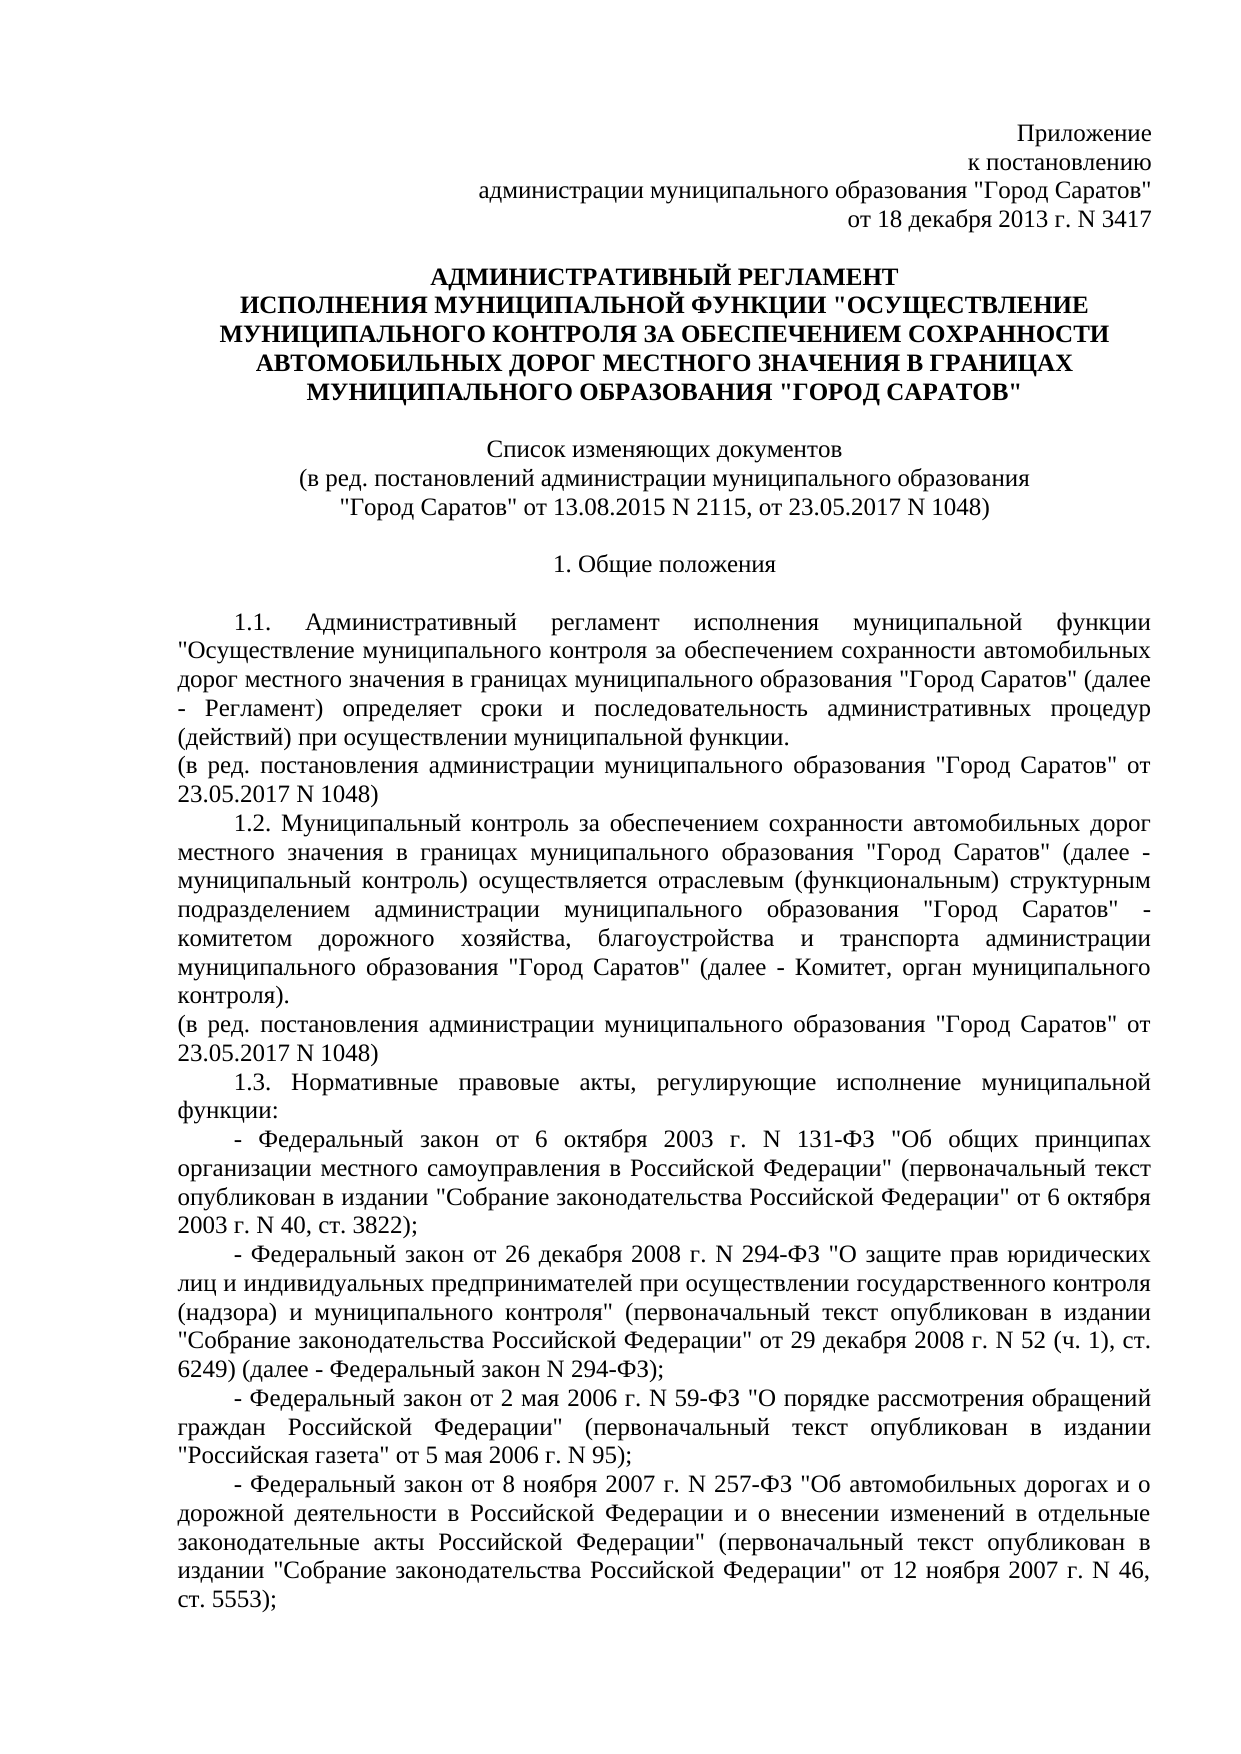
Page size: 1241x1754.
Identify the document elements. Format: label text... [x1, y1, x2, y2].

text от 18 декабря 2013 г. N 3417 [177, 204, 1152, 233]
text - Федеральный закон от 26 декабря 2008 г. N 294-ФЗ "О защите прав юридических лиц и индивидуальных предпринимателей при осуществлении государственного контроля (надзора) и муниципального контроля" (первоначальный текст опубликован в издании "Собрание законодательства Российской Федерации" от 29 декабря 2008 г. N 52 (ч. 1), ст. 6249) (далее - Федеральный закон N 294-ФЗ); [177, 1239, 1152, 1383]
text 1.1. Административный регламент исполнения муниципальной функции "Осуществление муниципального контроля за обеспечением сохранности автомобильных дорог местного значения в границах муниципального образования "Город Саратов" (далее - Регламент) определяет сроки и последовательность административных процедур (действий) при осуществлении муниципальной функции. [177, 607, 1152, 751]
text Приложение [177, 118, 1152, 147]
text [177, 176, 1152, 204]
title ИСПОЛНЕНИЯ МУНИЦИПАЛЬНОЙ ФУНКЦИИ "ОСУЩЕСТВЛЕНИЕ [177, 291, 1152, 319]
title АВТОМОБИЛЬНЫХ ДОРОГ МЕСТНОГО ЗНАЧЕНИЯ В ГРАНИЦАХ [177, 348, 1152, 377]
text - Федеральный закон от 6 октября 2003 г. N 131-ФЗ "Об общих принципах организации местного самоуправления в Российской Федерации" (первоначальный текст опубликован в издании "Собрание законодательства Российской Федерации" от 6 октября 2003 г. N 40, ст. 3822); [177, 1124, 1152, 1239]
title АДМИНИСТРАТИВНЫЙ РЕГЛАМЕНТ [177, 262, 1152, 291]
title МУНИЦИПАЛЬНОГО КОНТРОЛЯ ЗА ОБЕСПЕЧЕНИЕМ СОХРАННОСТИ [177, 319, 1152, 348]
text к постановлению [177, 147, 1152, 176]
text (в ред. постановлений администрации муниципального образования [177, 463, 1152, 492]
text (в ред. постановления администрации муниципального образования "Город Саратов" от 23.05.2017 N 1048) [177, 751, 1152, 808]
text 1. Общие положения [177, 549, 1152, 578]
text 1.2. Муниципальный контроль за обеспечением сохранности автомобильных дорог местного значения в границах муниципального образования "Город Саратов" (далее - муниципальный контроль) осуществляется отраслевым (функциональным) структурным подразделением администрации муниципального образования "Город Саратов" - комитетом дорожного хозяйства, благоустройства и транспорта администрации муниципального образования "Город Саратов" (далее - Комитет, орган муниципального контроля). [177, 808, 1152, 1009]
title МУНИЦИПАЛЬНОГО ОБРАЗОВАНИЯ "ГОРОД САРАТОВ" [177, 377, 1152, 406]
text Список изменяющих документов [177, 434, 1152, 463]
text 1.3. Нормативные правовые акты, регулирующие исполнение муниципальной функции: [177, 1067, 1152, 1124]
text - Федеральный закон от 8 ноября 2007 г. N 257-ФЗ "Об автомобильных дорогах и о дорожной деятельности в Российской Федерации и о внесении изменений в отдельные законодательные акты Российской Федерации" (первоначальный текст опубликован в издании "Собрание законодательства Российской Федерации" от 12 ноября 2007 г. N 46, ст. 5553); [177, 1469, 1152, 1613]
text - Федеральный закон от 2 мая 2006 г. N 59-ФЗ "О порядке рассмотрения обращений граждан Российской Федерации" (первоначальный текст опубликован в издании "Российская газета" от 5 мая 2006 г. N 95); [177, 1383, 1152, 1469]
text (в ред. постановления администрации муниципального образования "Город Саратов" от 23.05.2017 N 1048) [177, 1009, 1152, 1067]
text "Город Саратов" от 13.08.2015 N 2115, от 23.05.2017 N 1048) [177, 492, 1152, 521]
